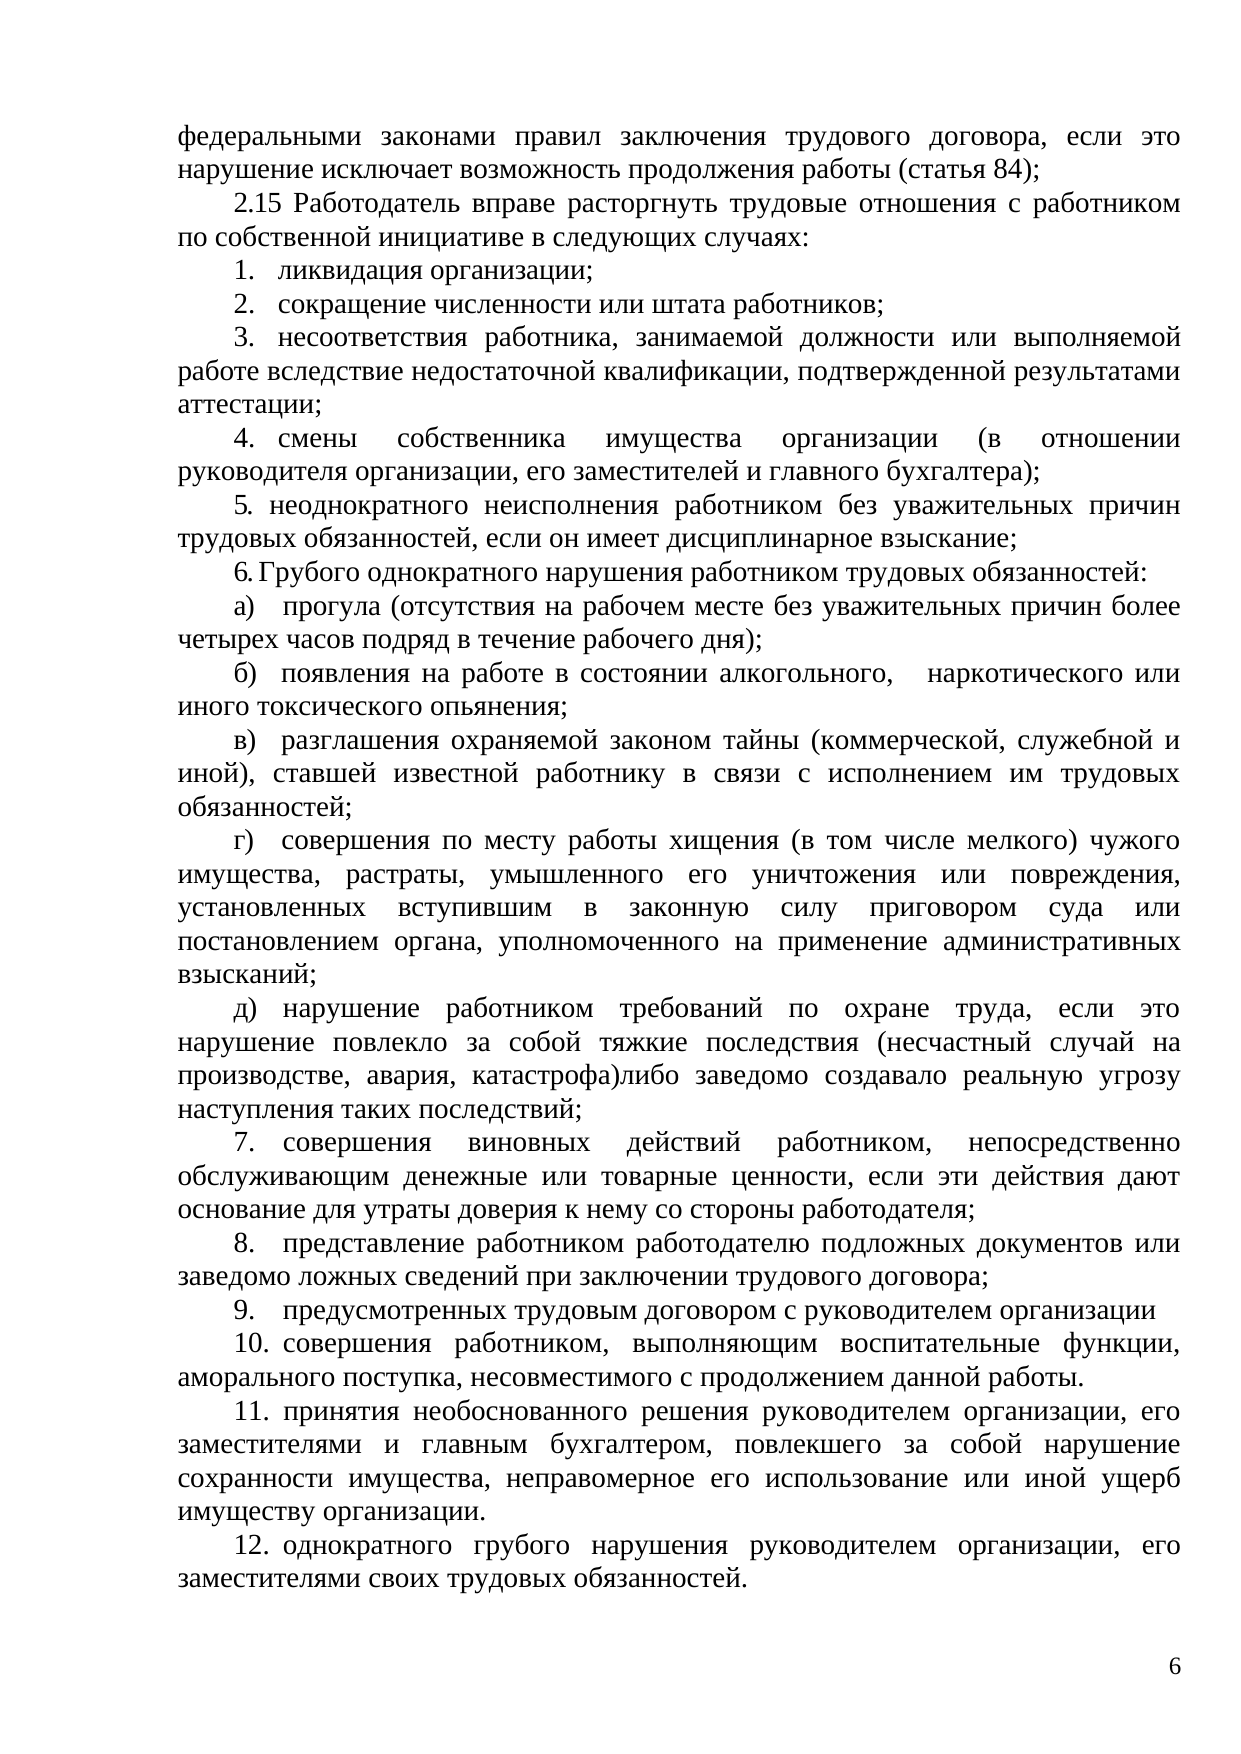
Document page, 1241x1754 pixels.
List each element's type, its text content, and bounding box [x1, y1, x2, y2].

text 6. Грубого однократного нарушения работником трудовых обязанностей: [177, 554, 1181, 588]
text г) совершения по месту работы хищения (в том числе мелкого) чужого имущества, растраты, умышленного его уничтожения или повреждения, установленных вступившим в законную силу приговором суда или постановлением органа, уполномоченного на применение административных взысканий; [177, 822, 1181, 990]
list несоответствия работника, занимаемой должности или выполняемой работе вследствие недостаточной квалификации, подтвержденной результатами аттестации; [177, 319, 1181, 420]
text 2.15 Работодатель вправе расторгнуть трудовые отношения с работником по собственной инициативе в следующих случаях: [177, 185, 1181, 252]
text 11. принятия необоснованного решения руководителем организации, его заместителями и главным бухгалтером, повлекшего за собой нарушение сохранности имущества, неправомерное его использование или иной ущерб имуществу организации. [177, 1393, 1181, 1527]
list ликвидация организации; [177, 252, 1181, 286]
text д) нарушение работником требований по охране труда, если это нарушение повлекло за собой тяжкие последствия (несчастный случай на производстве, авария, катастрофа)либо заведомо создавало реальную угрозу наступления таких последствий; [177, 990, 1181, 1124]
text б) появления на работе в состоянии алкогольного, наркотического или иного токсического опьянения; [177, 655, 1181, 722]
text 9. предусмотренных трудовым договором с руководителем организации [177, 1292, 1181, 1326]
text 10. совершения работником, выполняющим воспитательные функции, аморального поступка, несовместимого с продолжением данной работы. [177, 1326, 1181, 1393]
text а) прогула (отсутствия на рабочем месте без уважительных причин более четырех часов подряд в течение рабочего дня); [177, 588, 1181, 655]
text 7. совершения виновных действий работником, непосредственно обслуживающим денежные или товарные ценности, если эти действия дают основание для утраты доверия к нему со стороны работодателя; [177, 1124, 1181, 1225]
list сокращение численности или штата работников; [177, 286, 1181, 319]
text 8. представление работником работодателю подложных документов или заведомо ложных сведений при заключении трудового договора; [177, 1225, 1181, 1292]
list смены собственника имущества организации (в отношении руководителя организации, его заместителей и главного бухгалтера); [177, 420, 1181, 487]
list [177, 118, 1181, 185]
text в) разглашения охраняемой законом тайны (коммерческой, служебной и иной), ставшей известной работнику в связи с исполнением им трудовых обязанностей; [177, 722, 1181, 822]
text 12. однократного грубого нарушения руководителем организации, его заместителями своих трудовых обязанностей. [177, 1527, 1181, 1594]
text 5. неоднократного неисполнения работником без уважительных причин трудовых обязанностей, если он имеет дисциплинарное взыскание; [177, 487, 1181, 554]
